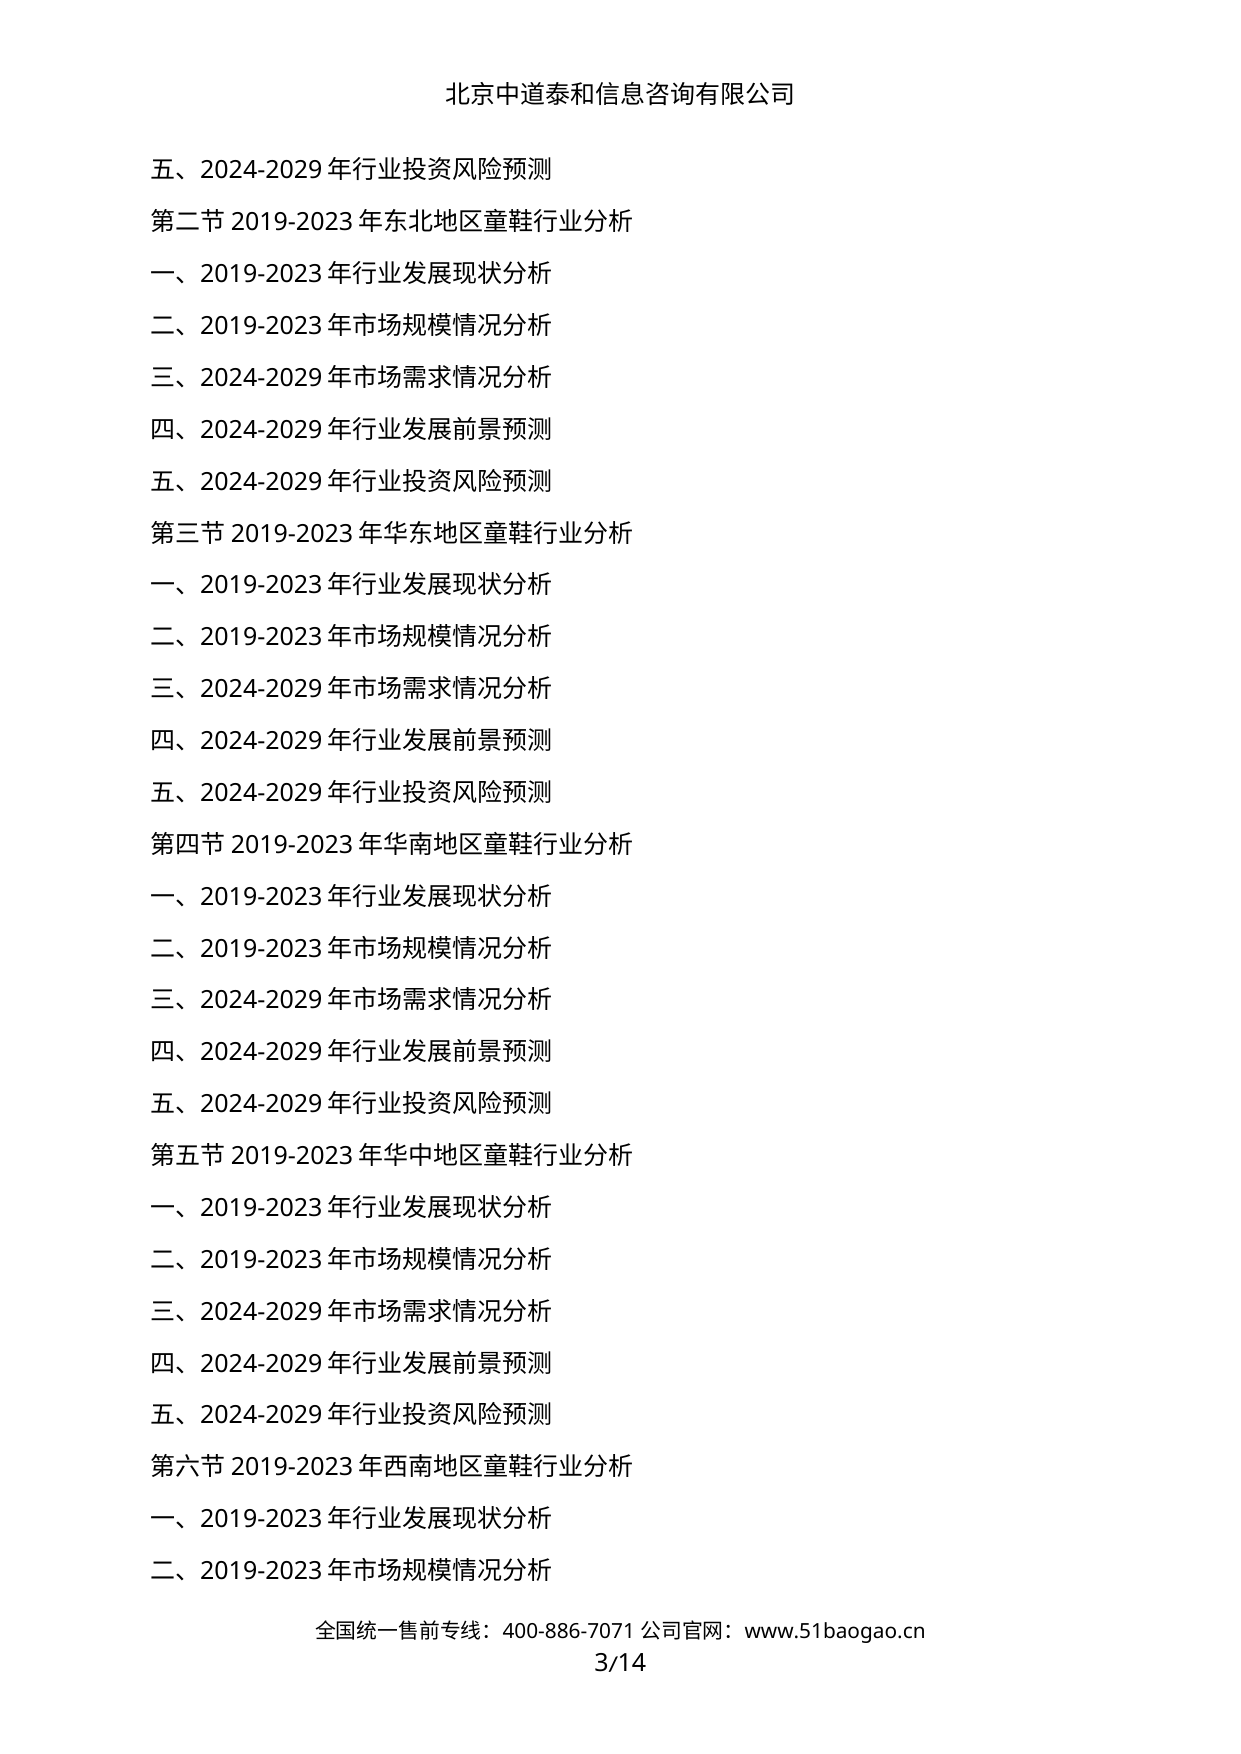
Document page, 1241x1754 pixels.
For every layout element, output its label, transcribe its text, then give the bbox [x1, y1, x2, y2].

text 一、2019-2023年行业发展现状分析 [150, 565, 1090, 601]
text 四、2024-2029年行业发展前景预测 [150, 721, 1090, 757]
text 五、2024-2029年行业投资风险预测 [150, 150, 1090, 186]
text 三、2024-2029年市场需求情况分析 [150, 1291, 1090, 1327]
text 第六节 2019-2023年西南地区童鞋行业分析 [150, 1447, 1090, 1483]
text 第四节 2019-2023年华南地区童鞋行业分析 [150, 824, 1090, 861]
text 三、2024-2029年市场需求情况分析 [150, 980, 1090, 1016]
text 四、2024-2029年行业发展前景预测 [150, 1032, 1090, 1068]
text 五、2024-2029年行业投资风险预测 [150, 461, 1090, 497]
text 二、2019-2023年市场规模情况分析 [150, 617, 1090, 653]
text 第二节 2019-2023年东北地区童鞋行业分析 [150, 202, 1090, 238]
text 第五节 2019-2023年华中地区童鞋行业分析 [150, 1136, 1090, 1172]
text 二、2019-2023年市场规模情况分析 [150, 1239, 1090, 1276]
text 四、2024-2029年行业发展前景预测 [150, 1343, 1090, 1379]
text 二、2019-2023年市场规模情况分析 [150, 1551, 1090, 1587]
text 二、2019-2023年市场规模情况分析 [150, 928, 1090, 964]
text 一、2019-2023年行业发展现状分析 [150, 1499, 1090, 1535]
text 三、2024-2029年市场需求情况分析 [150, 669, 1090, 705]
text 第三节 2019-2023年华东地区童鞋行业分析 [150, 513, 1090, 549]
text 一、2019-2023年行业发展现状分析 [150, 254, 1090, 290]
text 五、2024-2029年行业投资风险预测 [150, 1395, 1090, 1431]
text 一、2019-2023年行业发展现状分析 [150, 876, 1090, 912]
text 三、2024-2029年市场需求情况分析 [150, 357, 1090, 394]
text 一、2019-2023年行业发展现状分析 [150, 1187, 1090, 1224]
text 五、2024-2029年行业投资风险预测 [150, 1084, 1090, 1120]
text 四、2024-2029年行业发展前景预测 [150, 409, 1090, 446]
text 五、2024-2029年行业投资风险预测 [150, 772, 1090, 809]
text 二、2019-2023年市场规模情况分析 [150, 306, 1090, 342]
